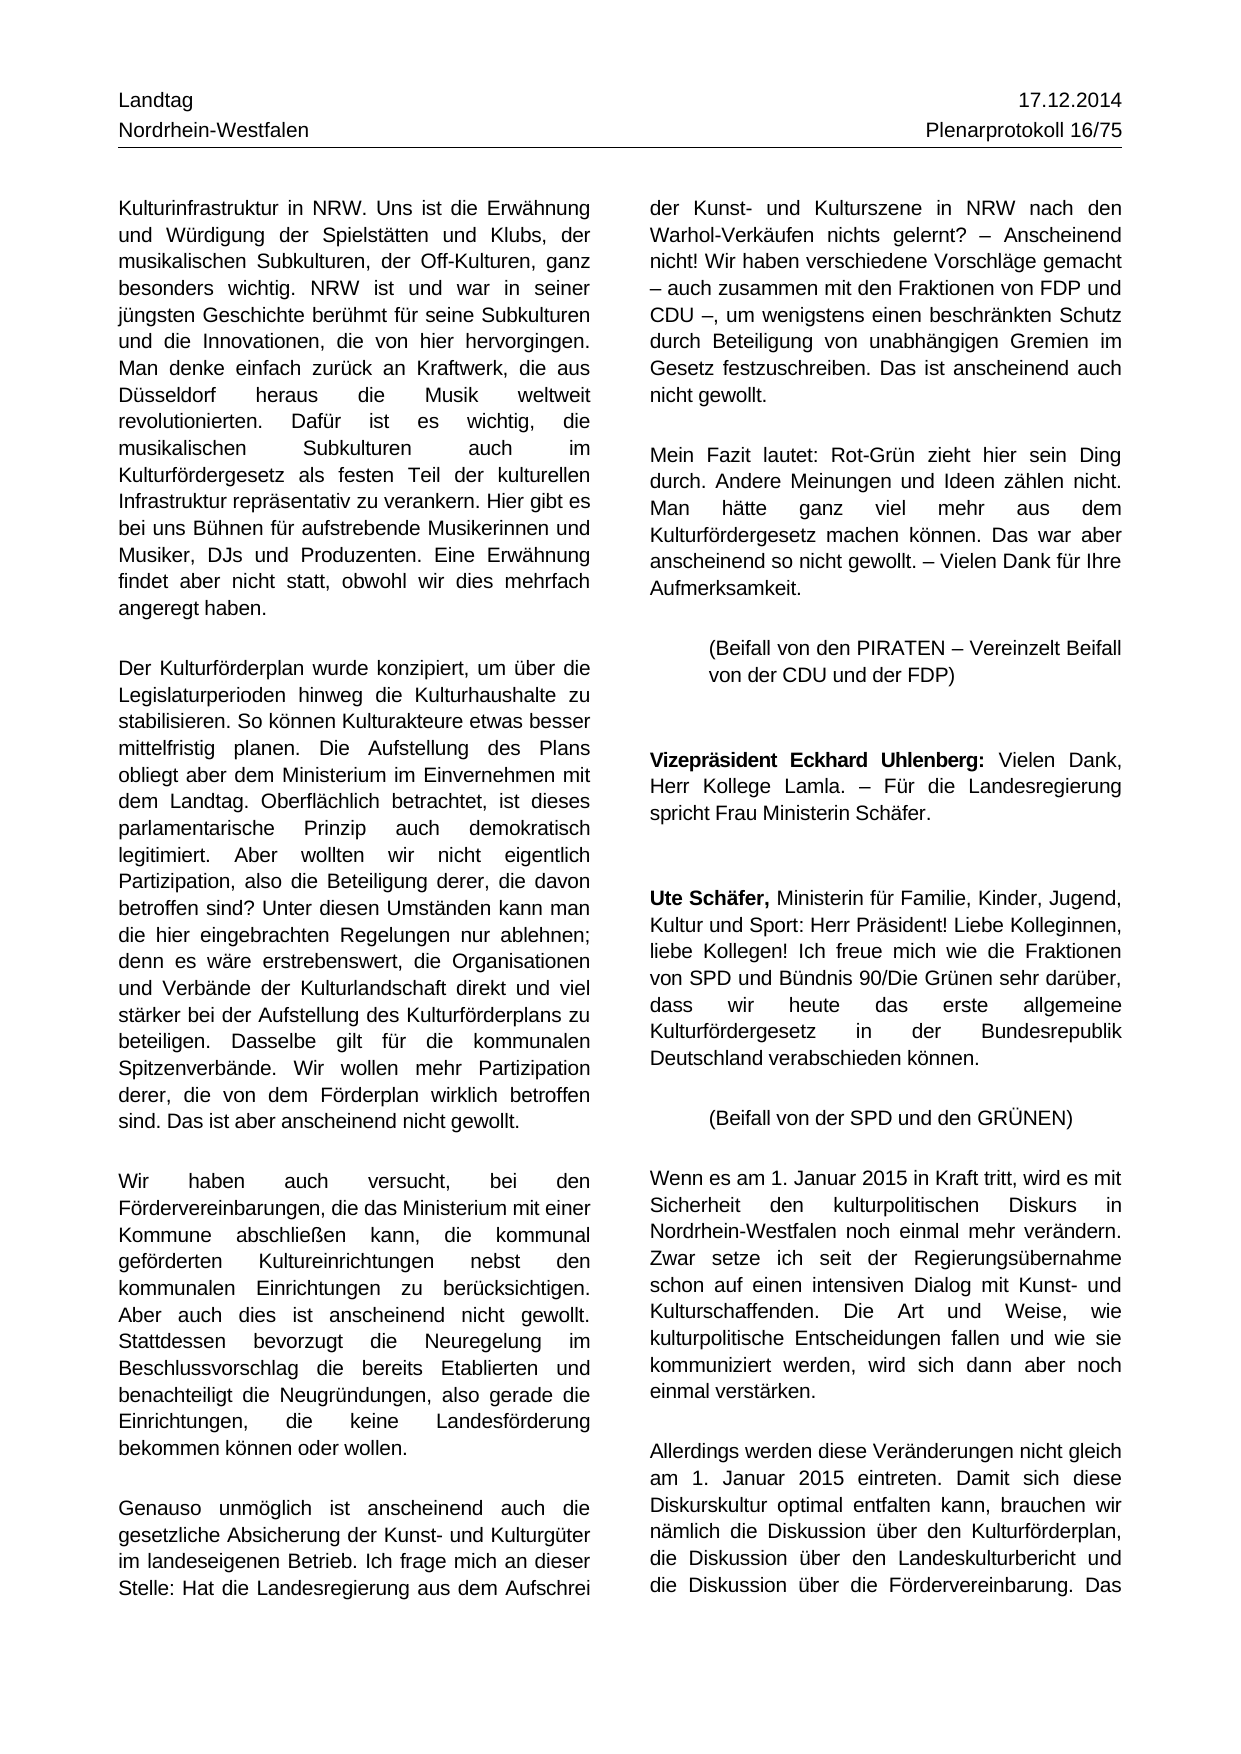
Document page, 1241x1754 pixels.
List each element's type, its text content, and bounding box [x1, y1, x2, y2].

text Genauso unmöglich ist anscheinend auch die gesetzliche Absicherung der Kunst- und Kulturgüter im landeseigenen Betrieb. Ich frage mich an dieser Stelle: Hat die Landesregierung aus dem Aufschrei der Kunst- und Kulturszene in NRW nach den Warhol-Verkäufen nichts gelernt? – Anscheinend nicht! Wir haben verschiedene Vorschläge gemacht – auch zusammen mit den Fraktionen von FDP und CDU –, um wenigstens einen beschränkten Schutz durch Beteiligung von unabhängigen Gremien im Gesetz festzuschreiben. Das ist anscheinend auch nicht gewollt. [649, 197, 1122, 407]
text Ute Schäfer, Ministerin für Familie, Kinder, Jugend, Kultur und Sport: Herr Präsident! Liebe Kolleginnen, liebe Kollegen! Ich freue mich wie die Fraktionen von SPD und Bündnis 90/Die Grünen sehr darüber, dass wir heute das erste allgemeine Kulturfördergesetz in der Bundesrepublik Deutschland verabschieden können. [649, 887, 1122, 1070]
text (Beifall von der SPD und den GRÜNEN) [709, 1107, 1122, 1130]
text Vizepräsident Eckhard Uhlenberg: Vielen Dank, Herr Kollege Lamla. – Für die Landesregierung spricht Frau Ministerin Schäfer. [649, 748, 1122, 825]
text Wir haben auch versucht, bei den Fördervereinbarungen, die das Ministerium mit einer Kommune abschließen kann, die kommunal geförderten Kultureinrichtungen nebst den kommunalen Einrichtungen zu berücksichtigen. Aber auch dies ist anscheinend nicht gewollt. Stattdessen bevorzugt die Neuregelung im Beschlussvorschlag die bereits Etablierten und benachteiligt die Neugründungen, also gerade die Einrichtungen, die keine Landesförderung bekommen können oder wollen. [118, 1170, 591, 1460]
text Genauso unmöglich ist anscheinend auch die gesetzliche Absicherung der Kunst- und Kulturgüter im landeseigenen Betrieb. Ich frage mich an dieser Stelle: Hat die Landesregierung aus dem Aufschrei der Kunst- und Kulturszene in NRW nach den Warhol-Verkäufen nichts gelernt? – Anscheinend nicht! Wir haben verschiedene Vorschläge gemacht – auch zusammen mit den Fraktionen von FDP und CDU –, um wenigstens einen beschränkten Schutz durch Beteiligung von unabhängigen Gremien im Gesetz festzuschreiben. Das ist anscheinend auch nicht gewollt. [118, 1497, 591, 1600]
text Mein Fazit lautet: Rot-Grün zieht hier sein Ding durch. Andere Meinungen und Ideen zählen nicht. Man hätte ganz viel mehr aus dem Kulturfördergesetz machen können. Das war aber anscheinend so nicht gewollt. – Vielen Dank für Ihre Aufmerksamkeit. [649, 443, 1122, 600]
text (Beifall von den PIRATEN – Vereinzelt Beifall von der CDU und der FDP) [709, 637, 1122, 687]
text Der Kulturförderplan wurde konzipiert, um über die Legislaturperioden hinweg die Kulturhaushalte zu stabilisieren. So können Kulturakteure etwas besser mittelfristig planen. Die Aufstellung des Plans obliegt aber dem Ministerium im Einvernehmen mit dem Landtag. Oberflächlich betrachtet, ist dieses parlamentarische Prinzip auch demokratisch legitimiert. Aber wollten wir nicht eigentlich Partizipation, also die Beteiligung derer, die davon betroffen sind? Unter diesen Umständen kann man die hier eingebrachten Regelungen nur ablehnen; denn es wäre erstrebenswert, die Organisationen und Verbände der Kulturlandschaft direkt und viel stärker bei der Aufstellung des Kulturförderplans zu beteiligen. Dasselbe gilt für die kommunalen Spitzenverbände. Wir wollen mehr Partizipation derer, die von dem Förderplan wirklich betroffen sind. Das ist aber anscheinend nicht gewollt. [118, 657, 591, 1133]
text Wenn es am 1. Januar 2015 in Kraft tritt, wird es mit Sicherheit den kulturpolitischen Diskurs in Nordrhein-Westfalen noch einmal mehr verändern. Zwar setze ich seit der Regierungsübernahme schon auf einen intensiven Dialog mit Kunst- und Kulturschaffenden. Die Art und Weise, wie kulturpolitische Entscheidungen fallen und wie sie kommuniziert werden, wird sich dann aber noch einmal verstärken. [649, 1167, 1122, 1403]
